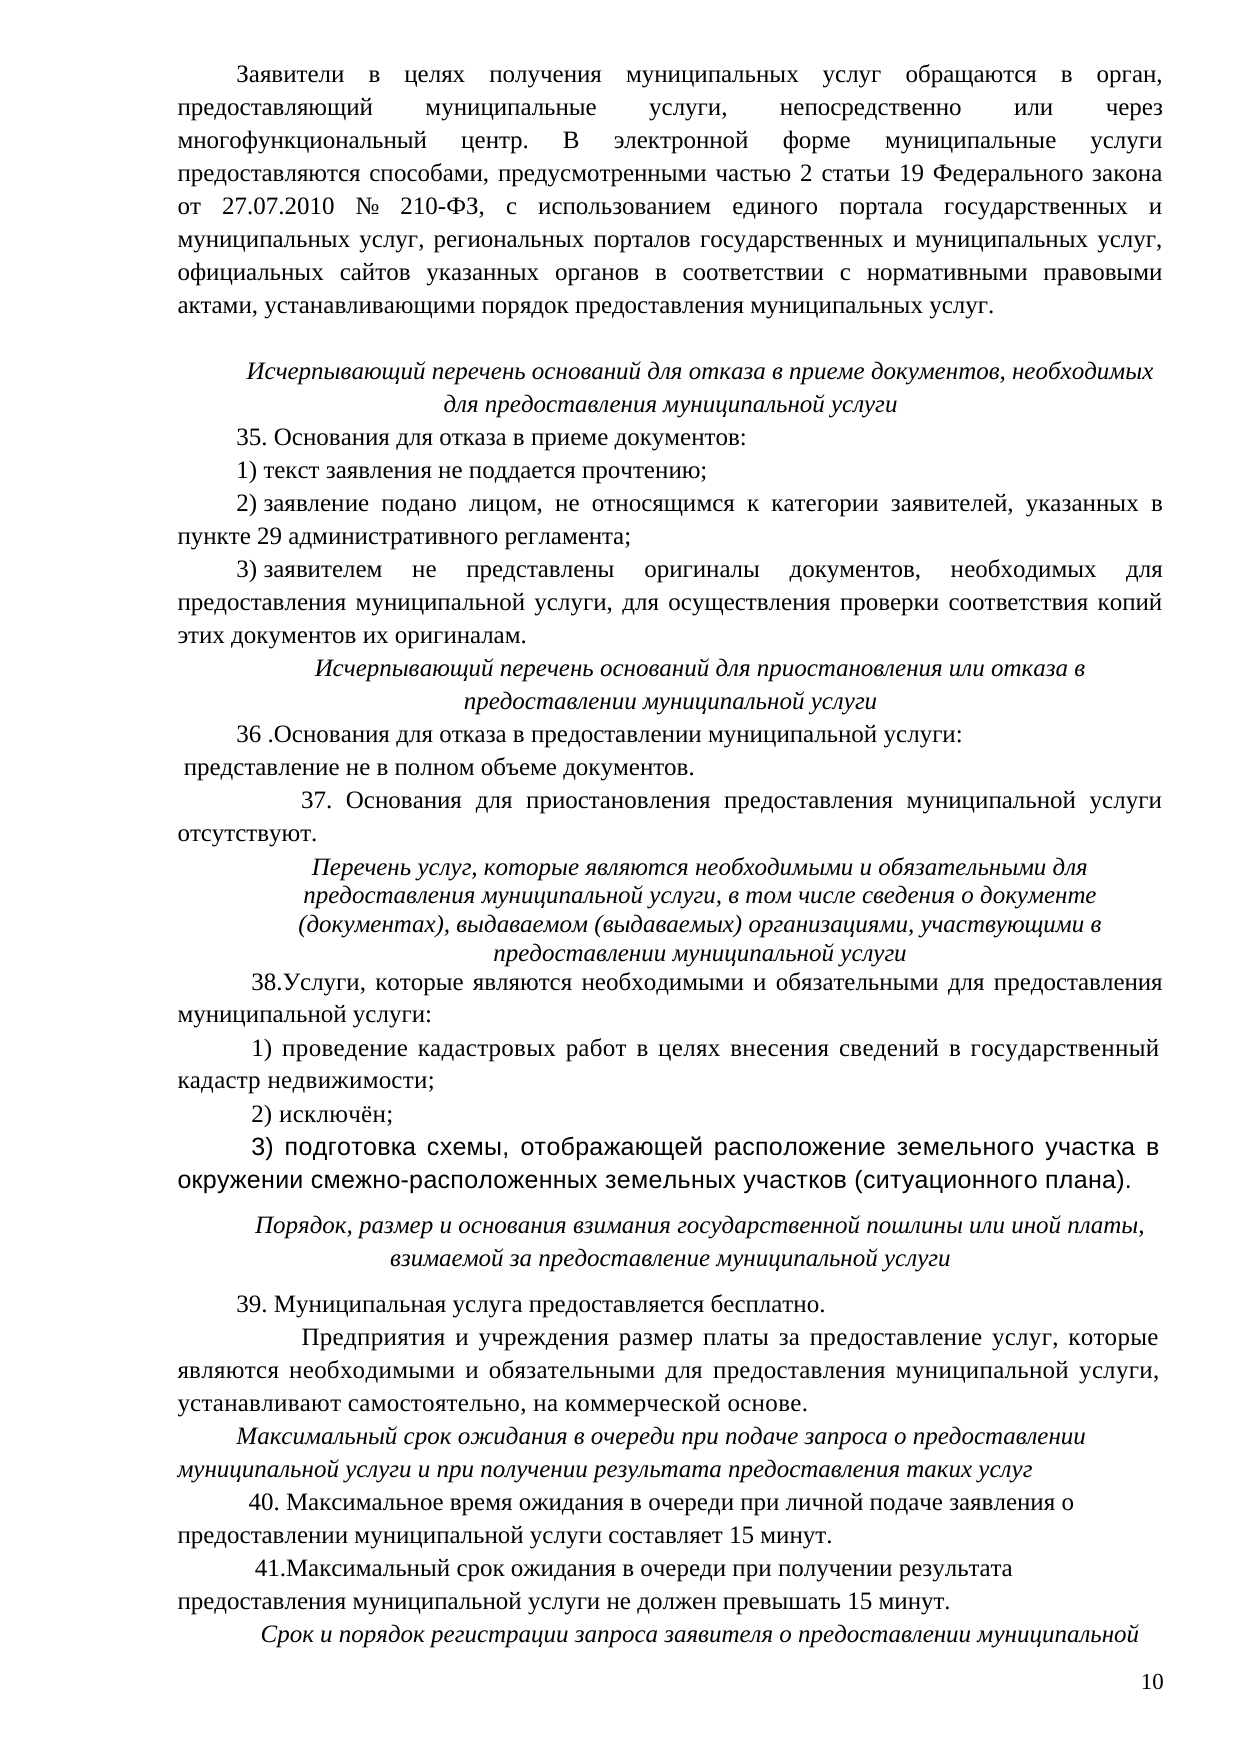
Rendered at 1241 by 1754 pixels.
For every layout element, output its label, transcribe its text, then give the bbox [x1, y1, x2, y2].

text 2) исключён; [177, 1099, 1161, 1127]
text 37. Основания для приостановления предоставления муниципальной услуги отсутствуют. [177, 786, 1163, 847]
text Исчерпывающий перечень оснований для приостановления или отказа в предоставлении муниципальной услуги [177, 653, 1163, 715]
text 3) заявителем не представлены оригиналы документов, необходимых для предоставления муниципальной услуги, для осуществления проверки соответствия копий этих документов их оригиналам. [177, 554, 1163, 649]
text 36 .Основания для отказа в предоставлении муниципальной услуги: [236, 719, 1163, 748]
text Заявители в целях получения муниципальных услуг обращаются в орган, предоставляющий муниципальные услуги, непосредственно или через многофункциональный центр. В электронной форме муниципальные услуги предоставляются способами, предусмотренными частью 2 статьи 19 Федерального закона от 27.07.2010 № 210-ФЗ, с использованием единого портала государственных и муниципальных услуг, региональных порталов государственных и муниципальных услуг, официальных сайтов указанных органов в соответствии с нормативными правовыми актами, устанавливающими порядок предоставления муниципальных услуг. [177, 59, 1163, 319]
text Исчерпывающий перечень оснований для отказа в приеме документов, необходимых для предоставления муниципальной услуги [177, 356, 1163, 418]
text 38.Услуги, которые являются необходимыми и обязательными для предоставления муниципальной услуги: [177, 967, 1163, 1028]
text 35. Основания для отказа в приеме документов: [236, 422, 1163, 451]
text Максимальный срок ожидания в очереди при подаче запроса о предоставлении муниципальной услуги и при получении результата предоставления таких услуг [177, 1421, 1163, 1483]
text 3) подготовка схемы, отображающей расположение земельного участка в окружении смежно-расположенных земельных участков (ситуационного плана). [177, 1132, 1161, 1193]
text 39. Муниципальная услуга предоставляется бесплатно. [236, 1289, 1163, 1317]
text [177, 1619, 1163, 1648]
text 41.Максимальный срок ожидания в очереди при получении результата предоставления муниципальной услуги не должен превышать 15 минут. [177, 1553, 1163, 1615]
text Предприятия и учреждения размер платы за предоставление услуг, которые являются необходимыми и обязательными для предоставления муниципальной услуги, устанавливают самостоятельно, на коммерческой основе. [177, 1322, 1161, 1417]
text Перечень услуг, которые являются необходимыми и обязательными для предоставления муниципальной услуги, в том числе сведения о документе (документах), выдаваемом (выдаваемых) организациями, участвующими в предоставлении муниципальной услуги [236, 852, 1163, 967]
text представление не в полном объеме документов. [177, 752, 1163, 781]
text 40. Максимальное время ожидания в очереди при личной подаче заявления о предоставлении муниципальной услуги составляет 15 минут. [177, 1487, 1163, 1549]
text 2) заявление подано лицом, не относящимся к категории заявителей, указанных в пункте 29 административного регламента; [177, 488, 1163, 550]
text 1) текст заявления не поддается прочтению; [177, 455, 1163, 484]
text 1) проведение кадастровых работ в целях внесения сведений в государственный кадастр недвижимости; [177, 1033, 1161, 1094]
text Порядок, размер и основания взимания государственной пошлины или иной платы, взимаемой за предоставление муниципальной услуги [177, 1210, 1163, 1272]
